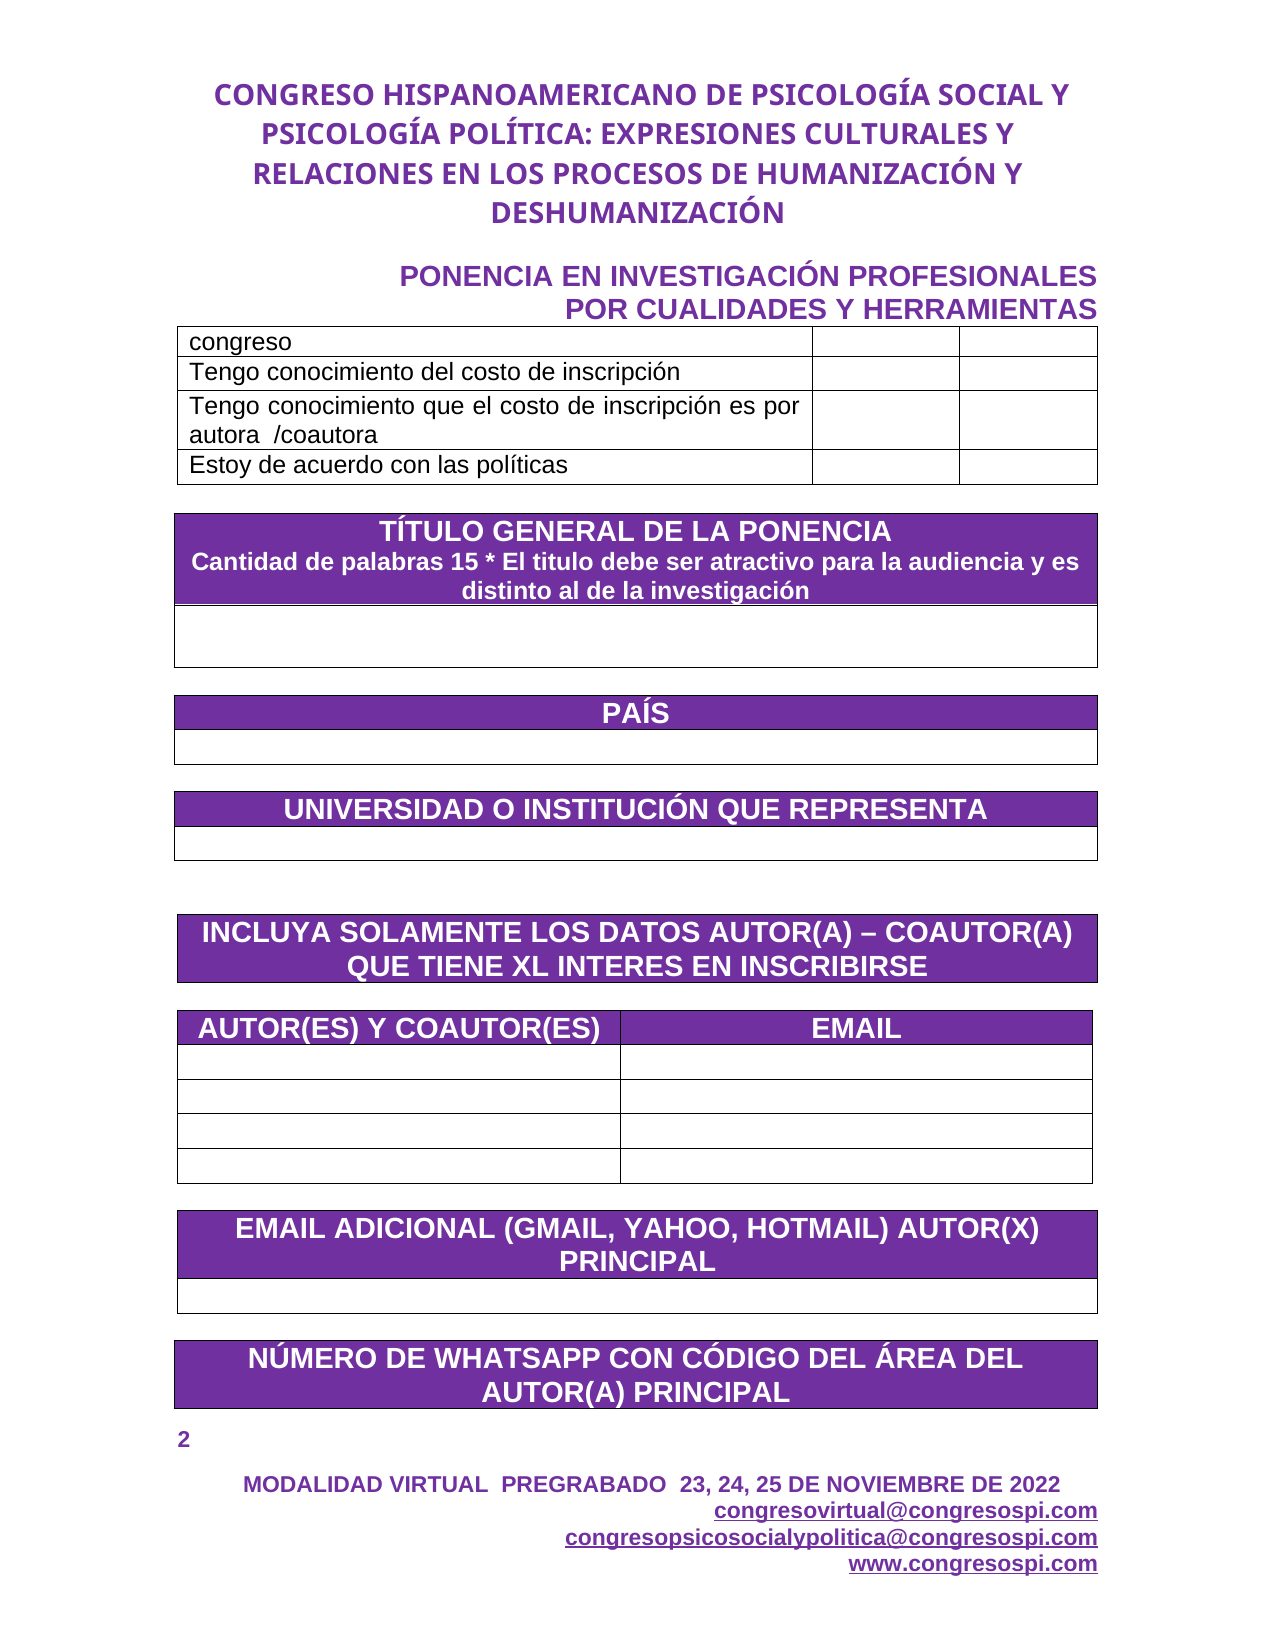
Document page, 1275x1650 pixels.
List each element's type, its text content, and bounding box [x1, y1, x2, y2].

table_cell [813, 450, 959, 483]
table_cell [960, 450, 1097, 483]
table_header UNIVERSIDAD O INSTITUCIÓN QUE REPRESENTA [175, 792, 1097, 826]
table_cell [621, 1080, 1092, 1113]
table_cell Estoy de acuerdo con las políticas [178, 450, 812, 483]
table_cell Tengo conocimiento del costo de inscripción [178, 357, 812, 390]
table_header TÍTULO GENERAL DE LA PONENCIA Cantidad de palabras 15 * El titulo debe ser atractivo para la audiencia y es distinto al de la investigación [175, 514, 1097, 604]
table_cell [175, 827, 1097, 860]
table_cell [621, 1149, 1092, 1182]
table_cell [813, 327, 959, 356]
table_cell [175, 606, 1097, 667]
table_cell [178, 327, 812, 356]
table_header AUTOR(ES) Y COAUTOR(ES) [178, 1011, 620, 1044]
table_cell [178, 1149, 620, 1182]
table_cell [178, 1114, 620, 1148]
table_cell [178, 1279, 1097, 1313]
table_header EMAIL [621, 1011, 1092, 1044]
table_cell [178, 1080, 620, 1113]
table_cell [621, 1114, 1092, 1148]
table_cell [813, 357, 959, 390]
table_header INCLUYA SOLAMENTE LOS DATOS AUTOR(A) – COAUTOR(A) QUE TIENE XL INTERES EN INSCRIBIRSE [178, 915, 1097, 982]
table_cell [960, 327, 1097, 356]
table_header PAÍS [175, 696, 1097, 729]
table_cell Tengo conocimiento que el costo de inscripción es por autora /coautora [178, 391, 812, 449]
table_cell [813, 391, 959, 449]
table_header EMAIL ADICIONAL (GMAIL, YAHOO, HOTMAIL) AUTOR(X) PRINCIPAL [178, 1211, 1097, 1278]
table_header NÚMERO DE WHATSAPP CON CÓDIGO DEL ÁREA DEL AUTOR(A) PRINCIPAL [175, 1341, 1097, 1408]
table_cell [178, 1045, 620, 1079]
table_cell [960, 391, 1097, 449]
table_cell [960, 357, 1097, 390]
table_cell [175, 730, 1097, 764]
table_cell [621, 1045, 1092, 1079]
